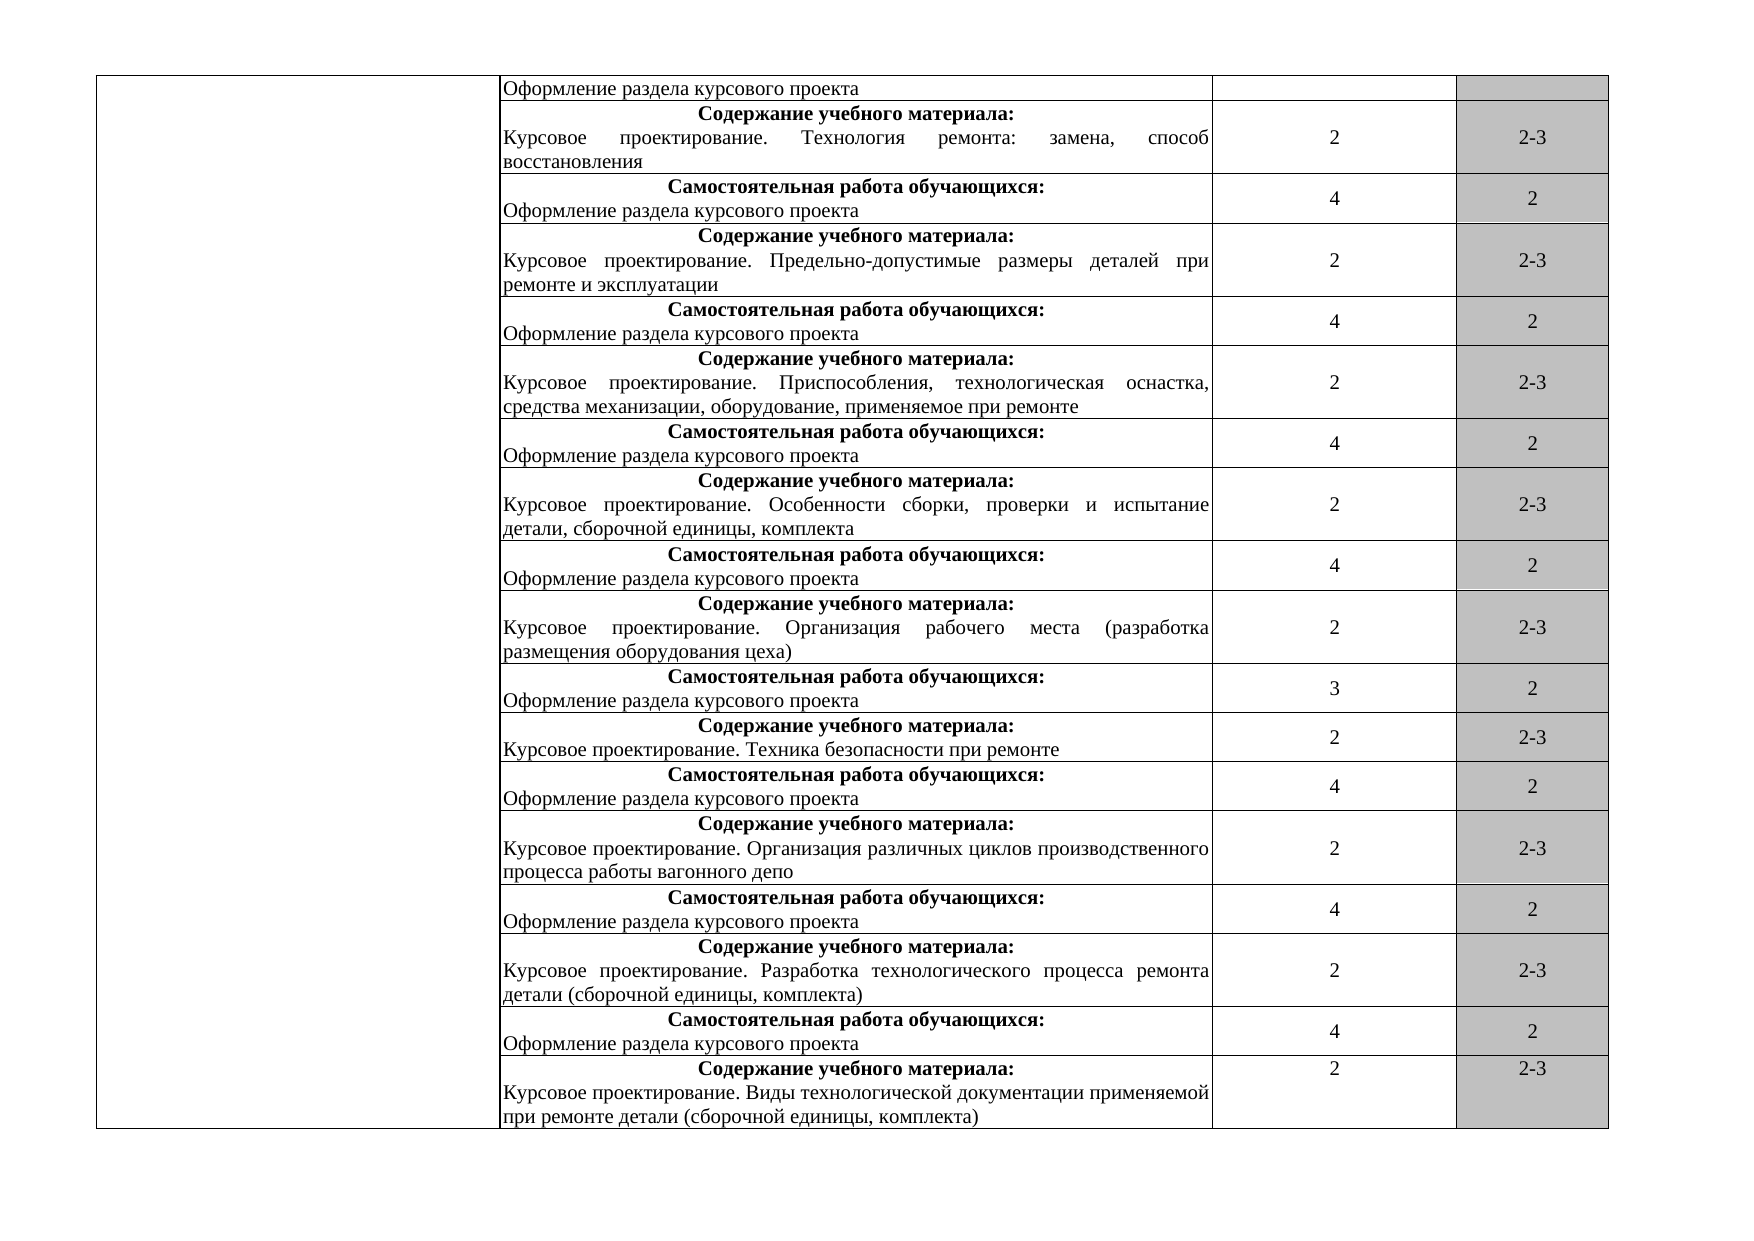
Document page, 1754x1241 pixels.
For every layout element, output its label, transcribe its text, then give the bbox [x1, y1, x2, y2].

table_cell Самостоятельная работа обучающихся: Оформление раздела курсового проекта [501, 419, 1212, 467]
table_cell 2 [1457, 762, 1608, 810]
table_cell Содержание учебного материала: Курсовое проектирование. Особенности сборки, проверки и испытание детали, сборочной единицы, комплекта [501, 468, 1212, 540]
table_cell 2 [1213, 101, 1456, 173]
table_cell 4 [1213, 1007, 1456, 1055]
table_cell 2 [1213, 468, 1456, 540]
table_cell 2 [1457, 885, 1608, 933]
table_cell 2-3 [1457, 811, 1608, 883]
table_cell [501, 76, 1212, 100]
table_cell Содержание учебного материала: Курсовое проектирование. Технология ремонта: замена, способ восстановления [501, 101, 1212, 173]
table_cell 2-3 [1457, 934, 1608, 1006]
table_cell 2 [1213, 591, 1456, 663]
table_cell 2 [1213, 811, 1456, 883]
table_cell 2-3 [1457, 101, 1608, 173]
table_cell Содержание учебного материала: Курсовое проектирование. Организация рабочего места (разработка размещения оборудования цеха) [501, 591, 1212, 663]
table_cell 4 [1213, 762, 1456, 810]
table_cell 4 [1213, 885, 1456, 933]
table_cell 2 [1457, 297, 1608, 345]
table_cell 4 [1213, 297, 1456, 345]
table_cell Самостоятельная работа обучающихся: Оформление раздела курсового проекта [501, 885, 1212, 933]
table_cell 2-3 [1457, 346, 1608, 418]
table_cell Содержание учебного материала: Курсовое проектирование. Предельно-допустимые размеры деталей при ремонте и эксплуатации [501, 224, 1212, 296]
table_cell Содержание учебного материала: Курсовое проектирование. Приспособления, технологическая оснастка, средства механизации, оборудование, применяемое при ремонте [501, 346, 1212, 418]
table_cell 2-3 [1457, 713, 1608, 761]
table_cell Самостоятельная работа обучающихся: Оформление раздела курсового проекта [501, 297, 1212, 345]
table_cell 2 [1213, 346, 1456, 418]
table_cell 2 [1457, 419, 1608, 467]
table_cell 2-3 [1457, 468, 1608, 540]
table_cell 4 [1213, 174, 1456, 222]
table_cell Содержание учебного материала: Курсовое проектирование. Виды технологической документации применяемой при ремонте детали (сборочной единицы, комплекта) [501, 1056, 1212, 1128]
table_cell 2 [1457, 76, 1608, 100]
table_cell Содержание учебного материала: Курсовое проектирование. Организация различных циклов производственного процесса работы вагонного депо [501, 811, 1212, 883]
table_cell Содержание учебного материала: Курсовое проектирование. Разработка технологического процесса ремонта детали (сборочной единицы, комплекта) [501, 934, 1212, 1006]
table_cell 2 [1213, 713, 1456, 761]
table_cell 2 [1457, 1007, 1608, 1055]
table_cell 2-3 [1457, 1056, 1608, 1128]
table_cell Содержание учебного материала: Курсовое проектирование. Техника безопасности при ремонте [501, 713, 1212, 761]
table_cell 2-3 [1457, 224, 1608, 296]
table_cell Самостоятельная работа обучающихся: Оформление раздела курсового проекта [501, 541, 1212, 589]
table_cell 2 [1213, 934, 1456, 1006]
table_cell 2-3 [1457, 591, 1608, 663]
table_cell 2 [1213, 1056, 1456, 1128]
table_cell 4 [1213, 419, 1456, 467]
table_cell 4 [1213, 76, 1456, 100]
table_cell 2 [1213, 224, 1456, 296]
table_cell Самостоятельная работа обучающихся: Оформление раздела курсового проекта [501, 762, 1212, 810]
table_cell 2 [1457, 541, 1608, 589]
table_cell 3 [1213, 664, 1456, 712]
table_cell 2 [1457, 664, 1608, 712]
table_cell Самостоятельная работа обучающихся: Оформление раздела курсового проекта [501, 1007, 1212, 1055]
table_cell 4 [1213, 541, 1456, 589]
table_cell 2 [1457, 174, 1608, 222]
table_cell Самостоятельная работа обучающихся: Оформление раздела курсового проекта [501, 174, 1212, 222]
table_cell Самостоятельная работа обучающихся: Оформление раздела курсового проекта [501, 664, 1212, 712]
